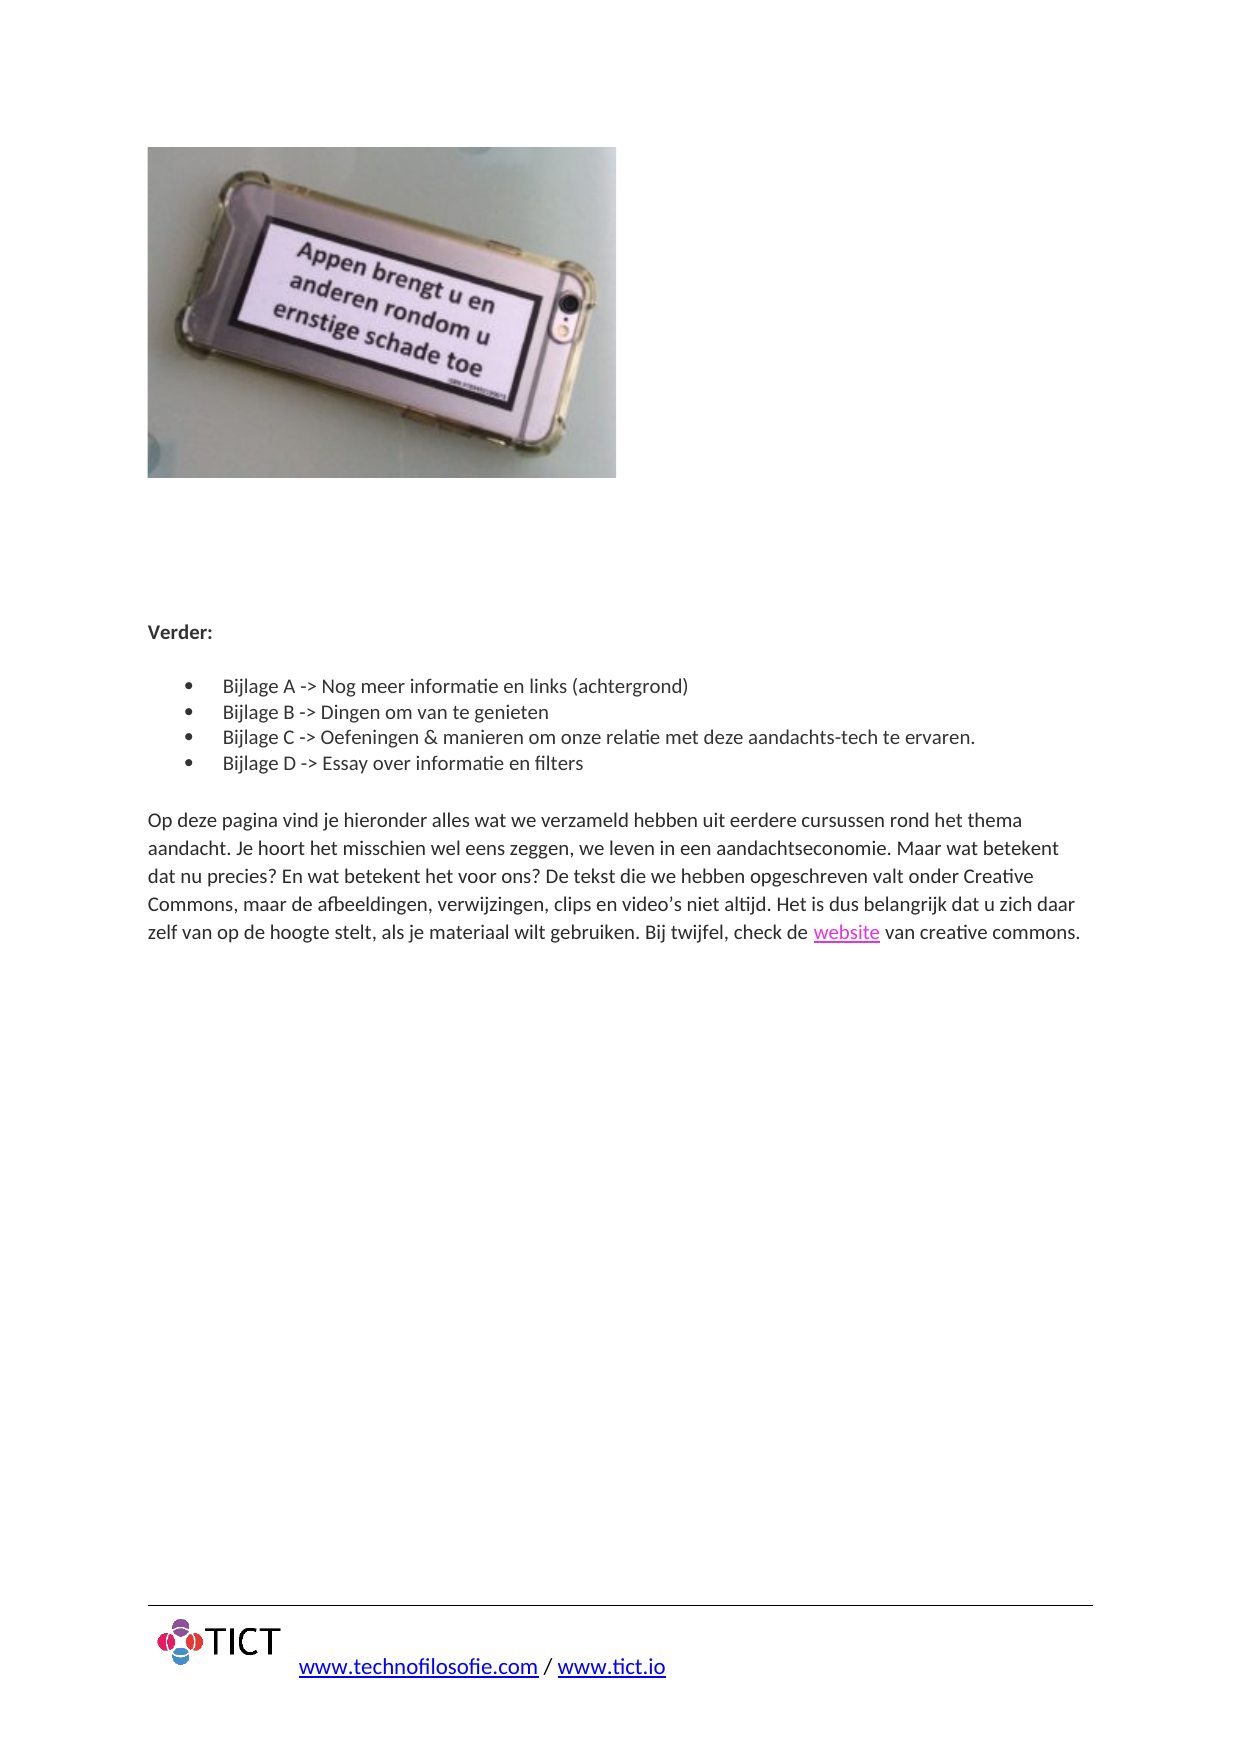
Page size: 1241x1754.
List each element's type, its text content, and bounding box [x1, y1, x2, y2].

list Bijlage C -> Oefeningen & manieren om onze relatie met deze aandachts-tech te ervaren. [185, 724, 1093, 750]
text Verder: [148, 619, 1093, 644]
picture [147, 147, 617, 478]
picture [147, 1608, 294, 1675]
text Op deze pagina vind je hieronder alles wat we verzameld hebben uit eerdere cursussen rond het thema aandacht. Je hoort het misschien wel eens zeggen, we leven in een aandachtseconomie. Maar wat betekent dat nu precies? En wat betekent het voor ons? De tekst die we hebben opgeschreven valt onder Creative Commons, maar de afbeeldingen, verwijzingen, clips en video’s niet altijd. Het is dus belangrijk dat u zich daar zelf van op de hoogte stelt, als je materiaal wilt gebruiken. Bij twijfel, check de website van creative commons. [148, 804, 1093, 945]
list Bijlage A -> Nog meer informatie en links (achtergrond) [185, 673, 1093, 699]
list Bijlage D -> Essay over informatie en filters [185, 750, 1093, 775]
list Bijlage B -> Dingen om van te genieten [185, 699, 1093, 724]
